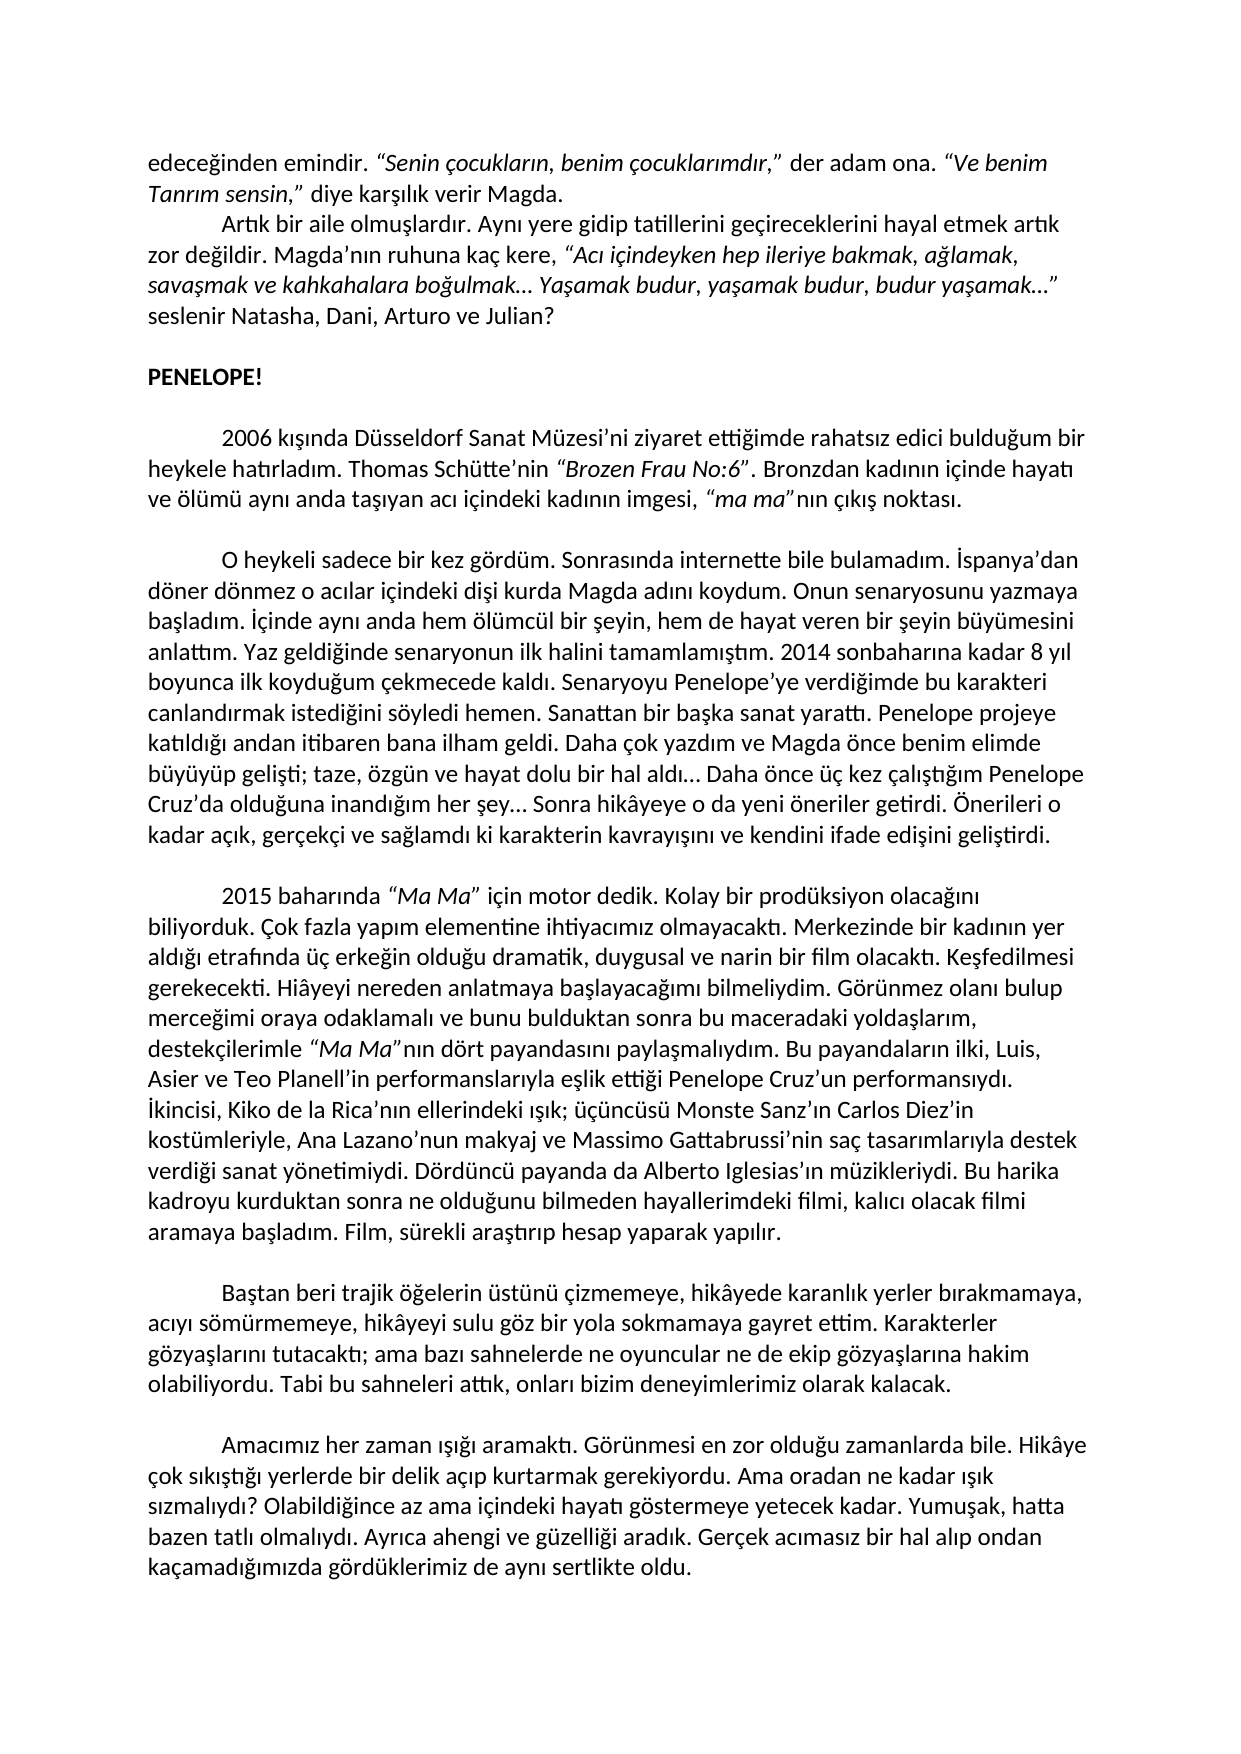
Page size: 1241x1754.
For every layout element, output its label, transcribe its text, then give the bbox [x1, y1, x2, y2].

text PENELOPE! [148, 361, 1093, 392]
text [148, 148, 1093, 209]
text Artık bir aile olmuşlardır. Aynı yere gidip tatillerini geçireceklerini hayal etmek artık zor değildir. Magda’nın ruhuna kaç kere, “Acı içindeyken hep ileriye bakmak, ağlamak, savaşmak ve kahkahalara boğulmak… Yaşamak budur, yaşamak budur, budur yaşamak…” seslenir Natasha, Dani, Arturo ve Julian? [148, 209, 1093, 331]
text 2006 kışında Düsseldorf Sanat Müzesi’ni ziyaret ettiğimde rahatsız edici bulduğum bir heykele hatırladım. Thomas Schütte’nin “Brozen Frau No:6”. Bronzdan kadının içinde hayatı ve ölümü aynı anda taşıyan acı içindeki kadının imgesi, “ma ma”nın çıkış noktası. [148, 422, 1093, 514]
text Amacımız her zaman ışığı aramaktı. Görünmesi en zor olduğu zamanlarda bile. Hikâye çok sıkıştığı yerlerde bir delik açıp kurtarmak gerekiyordu. Ama oradan ne kadar ışık sızmalıydı? Olabildiğince az ama içindeki hayatı göstermeye yetecek kadar. Yumuşak, hatta bazen tatlı olmalıydı. Ayrıca ahengi ve güzelliği aradık. Gerçek acımasız bir hal alıp ondan kaçamadığımızda gördüklerimiz de aynı sertlikte oldu. [148, 1429, 1093, 1582]
text 2015 baharında “Ma Ma” için motor dedik. Kolay bir prodüksiyon olacağını biliyorduk. Çok fazla yapım elementine ihtiyacımız olmayacaktı. Merkezinde bir kadının yer aldığı etrafında üç erkeğin olduğu dramatik, duygusal ve narin bir film olacaktı. Keşfedilmesi gerekecekti. Hiâyeyi nereden anlatmaya başlayacağımı bilmeliydim. Görünmez olanı bulup merceğimi oraya odaklamalı ve bunu bulduktan sonra bu maceradaki yoldaşlarım, destekçilerimle “Ma Ma”nın dört payandasını paylaşmalıydım. Bu payandaların ilki, Luis, Asier ve Teo Planell’in performanslarıyla eşlik ettiği Penelope Cruz’un performansıydı. İkincisi, Kiko de la Rica’nın ellerindeki ışık; üçüncüsü Monste Sanz’ın Carlos Diez’in kostümleriyle, Ana Lazano’nun makyaj ve Massimo Gattabrussi’nin saç tasarımlarıyla destek verdiği sanat yönetimiydi. Dördüncü payanda da Alberto Iglesias’ın müzikleriydi. Bu harika kadroyu kurduktan sonra ne olduğunu bilmeden hayallerimdeki filmi, kalıcı olacak filmi aramaya başladım. Film, sürekli araştırıp hesap yaparak yapılır. [148, 880, 1093, 1246]
text O heykeli sadece bir kez gördüm. Sonrasında internette bile bulamadım. İspanya’dan döner dönmez o acılar içindeki dişi kurda Magda adını koydum. Onun senaryosunu yazmaya başladım. İçinde aynı anda hem ölümcül bir şeyin, hem de hayat veren bir şeyin büyümesini anlattım. Yaz geldiğinde senaryonun ilk halini tamamlamıştım. 2014 sonbaharına kadar 8 yıl boyunca ilk koyduğum çekmecede kaldı. Senaryoyu Penelope’ye verdiğimde bu karakteri canlandırmak istediğini söyledi hemen. Sanattan bir başka sanat yarattı. Penelope projeye katıldığı andan itibaren bana ilham geldi. Daha çok yazdım ve Magda önce benim elimde büyüyüp gelişti; taze, özgün ve hayat dolu bir hal aldı… Daha önce üç kez çalıştığım Penelope Cruz’da olduğuna inandığım her şey… Sonra hikâyeye o da yeni öneriler getirdi. Önerileri o kadar açık, gerçekçi ve sağlamdı ki karakterin kavrayışını ve kendini ifade edişini geliştirdi. [148, 544, 1093, 849]
text Baştan beri trajik öğelerin üstünü çizmemeye, hikâyede karanlık yerler bırakmamaya, acıyı sömürmemeye, hikâyeyi sulu göz bir yola sokmamaya gayret ettim. Karakterler gözyaşlarını tutacaktı; ama bazı sahnelerde ne oyuncular ne de ekip gözyaşlarına hakim olabiliyordu. Tabi bu sahneleri attık, onları bizim deneyimlerimiz olarak kalacak. [148, 1277, 1093, 1399]
